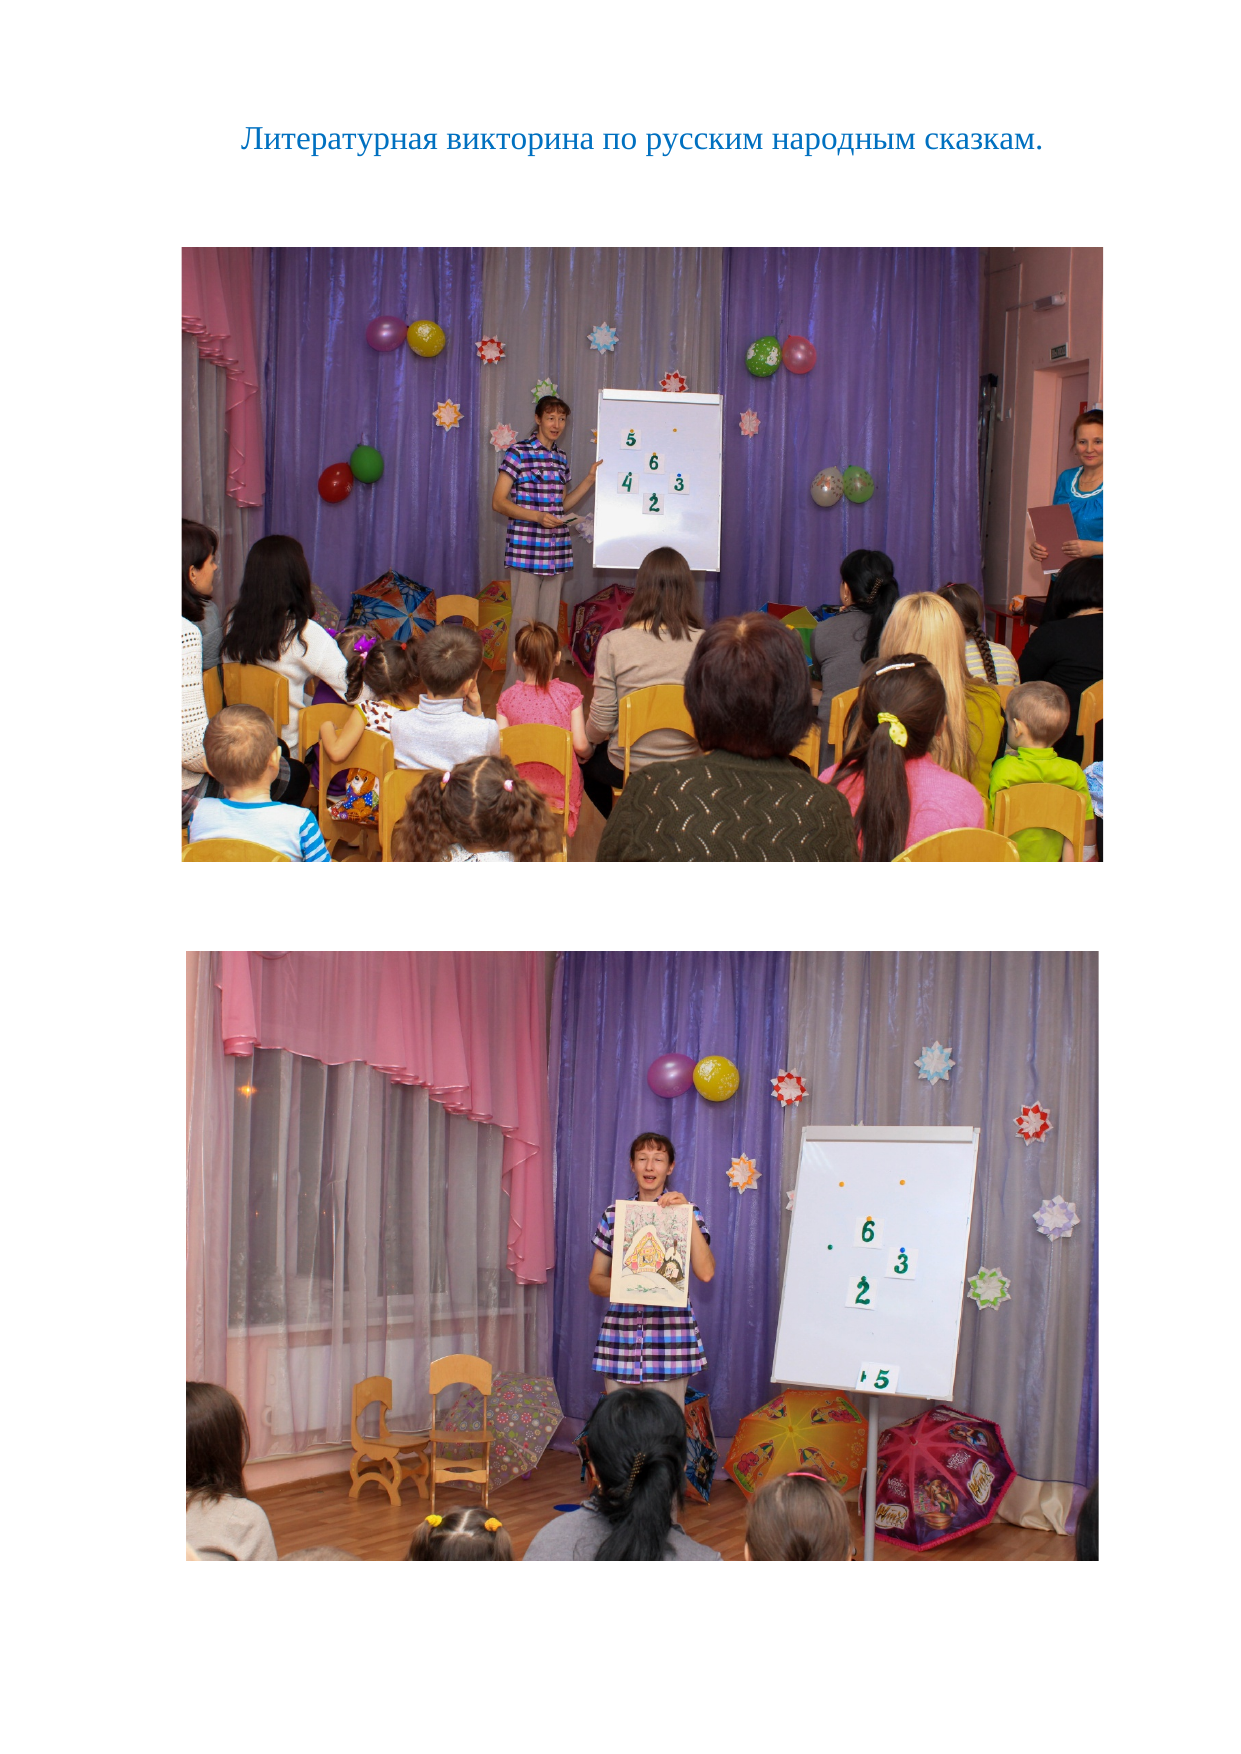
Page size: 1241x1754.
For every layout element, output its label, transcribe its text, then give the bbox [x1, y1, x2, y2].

picture [181, 247, 1104, 862]
text Литературная викторина по русским народным сказкам. [133, 118, 1152, 156]
picture [186, 951, 1099, 1561]
